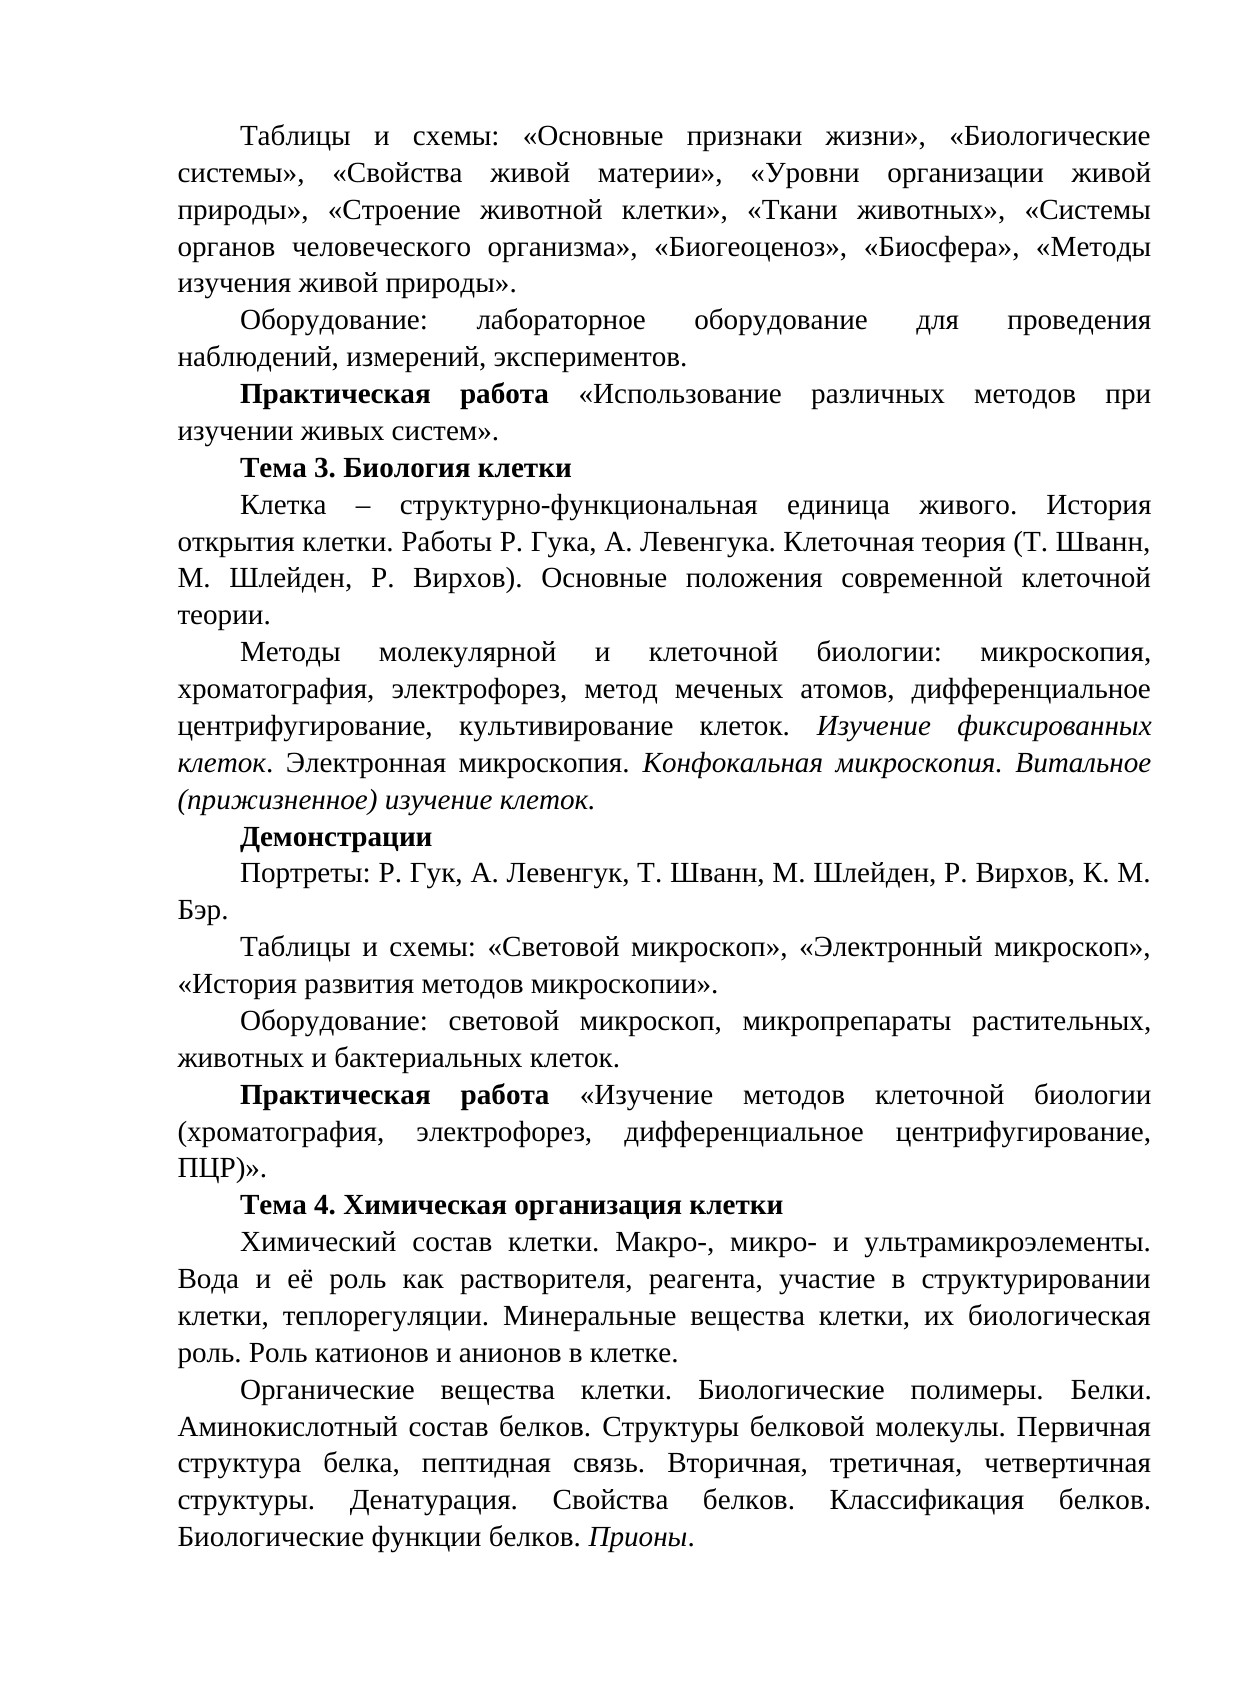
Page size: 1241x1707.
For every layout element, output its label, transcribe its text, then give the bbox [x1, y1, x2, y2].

text Портреты: Р. Гук, А. Левенгук, Т. Шванн, М. Шлейден, Р. Вирхов, К. М. Бэр. [177, 856, 1152, 926]
text Оборудование: световой микроскоп, микропрепараты растительных, животных и бактериальных клеток. [177, 1003, 1152, 1073]
text Таблицы и схемы: «Световой микроскоп», «Электронный микроскоп», «История развития методов микроскопии». [177, 929, 1152, 1000]
text Тема 3. Биология клетки [177, 450, 1152, 483]
text Практическая работа «Изучение методов клеточной биологии (хроматография, электрофорез, дифференциальное центрифугирование, ПЦР)». [177, 1077, 1152, 1184]
text Практическая работа «Использование различных методов при изучении живых систем». [177, 376, 1152, 447]
text Оборудование: лабораторное оборудование для проведения наблюдений, измерений, экспериментов. [177, 302, 1152, 373]
text Химический состав клетки. Макро-, микро- и ультрамикроэлементы. Вода и её роль как растворителя, реагента, участие в структурировании клетки, теплорегуляции. Минеральные вещества клетки, их биологическая роль. Роль катионов и анионов в клетке. [177, 1224, 1152, 1368]
text Клетка – структурно-функциональная единица живого. История открытия клетки. Работы Р. Гука, А. Левенгука. Клеточная теория (Т. Шванн, М. Шлейден, Р. Вирхов). Основные положения современной клеточной теории. [177, 487, 1152, 631]
text Таблицы и схемы: «Основные признаки жизни», «Биологические системы», «Свойства живой материи», «Уровни организации живой природы», «Строение животной клетки», «Ткани животных», «Системы органов человеческого организма», «Биогеоценоз», «Биосфера», «Методы изучения живой природы». [177, 118, 1152, 299]
text Тема 4. Химическая организация клетки [177, 1187, 1152, 1221]
text Органические вещества клетки. Биологические полимеры. Белки. Аминокислотный состав белков. Структуры белковой молекулы. Первичная структура белка, пептидная связь. Вторичная, третичная, четвертичная структуры. Денатурация. Свойства белков. Классификация белков. Биологические функции белков. Прионы. [177, 1372, 1152, 1553]
text Методы молекулярной и клеточной биологии: микроскопия, хроматография, электрофорез, метод меченых атомов, дифференциальное центрифугирование, культивирование клеток. Изучение фиксированных клеток. Электронная микроскопия. Конфокальная микроскопия. Витальное (прижизненное) изучение клеток. [177, 634, 1152, 815]
text Демонстрации [177, 819, 1152, 852]
